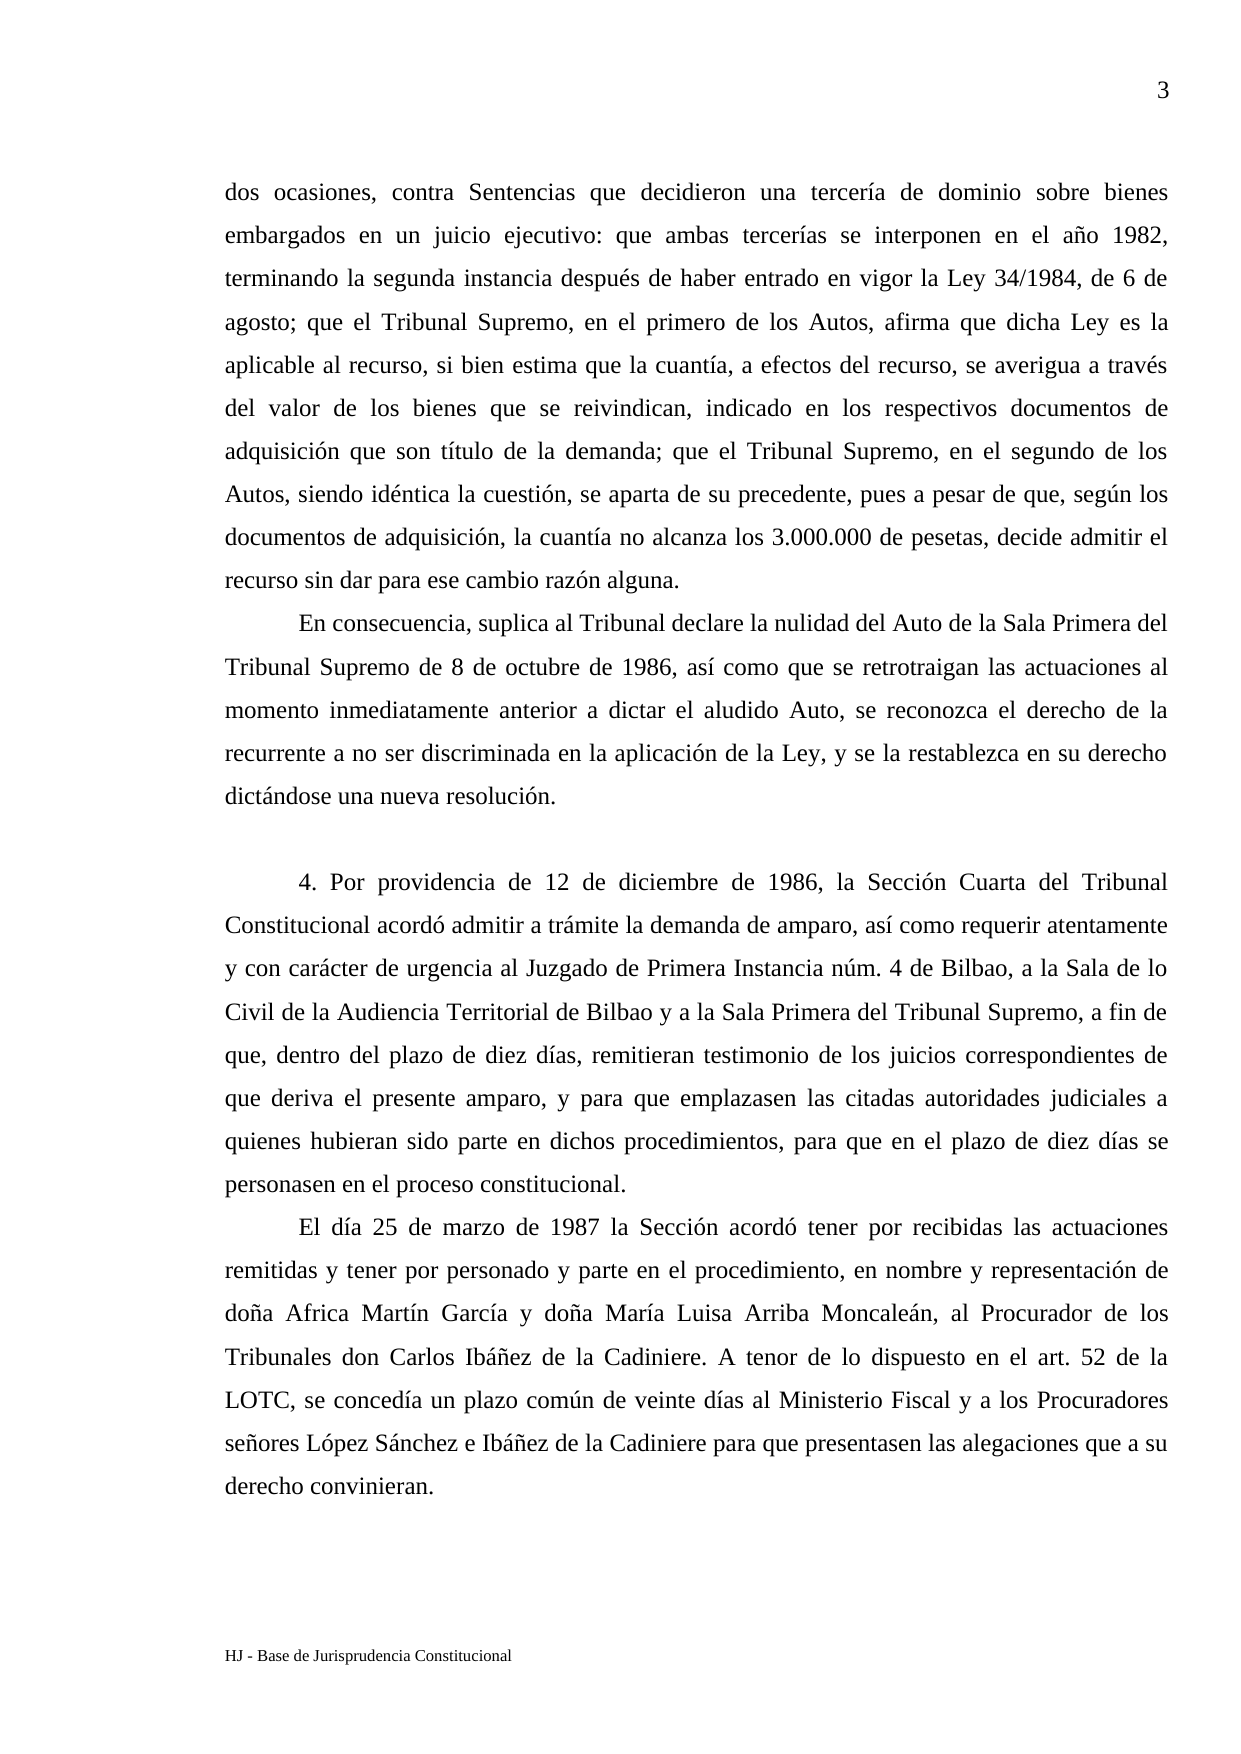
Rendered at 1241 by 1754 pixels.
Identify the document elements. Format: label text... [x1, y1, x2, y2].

text En consecuencia, suplica al Tribunal declare la nulidad del Auto de la Sala Primera del Tribunal Supremo de 8 de octubre de 1986, así como que se retrotraigan las actuaciones al momento inmediatamente anterior a dictar el aludido Auto, se reconozca el derecho de la recurrente a no ser discriminada en la aplicación de la Ley, y se la restablezca en su derecho dictándose una nueva resolución. [224, 608, 1169, 810]
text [224, 177, 1169, 594]
text El día 25 de marzo de 1987 la Sección acordó tener por recibidas las actuaciones remitidas y tener por personado y parte en el procedimiento, en nombre y representación de doña Africa Martín García y doña María Luisa Arriba Moncaleán, al Procurador de los Tribunales don Carlos Ibáñez de la Cadiniere. A tenor de lo dispuesto en el art. 52 de la LOTC, se concedía un plazo común de veinte días al Ministerio Fiscal y a los Procuradores señores López Sánchez e Ibáñez de la Cadiniere para que presentasen las alegaciones que a su derecho convinieran. [224, 1212, 1169, 1500]
text 4. Por providencia de 12 de diciembre de 1986, la Sección Cuarta del Tribunal Constitucional acordó admitir a trámite la demanda de amparo, así como requerir atentamente y con carácter de urgencia al Juzgado de Primera Instancia núm. 4 de Bilbao, a la Sala de lo Civil de la Audiencia Territorial de Bilbao y a la Sala Primera del Tribunal Supremo, a fin de que, dentro del plazo de diez días, remitieran testimonio de los juicios correspondientes de que deriva el presente amparo, y para que emplazasen las citadas autoridades judiciales a quienes hubieran sido parte en dichos procedimientos, para que en el plazo de diez días se personasen en el proceso constitucional. [224, 867, 1169, 1198]
